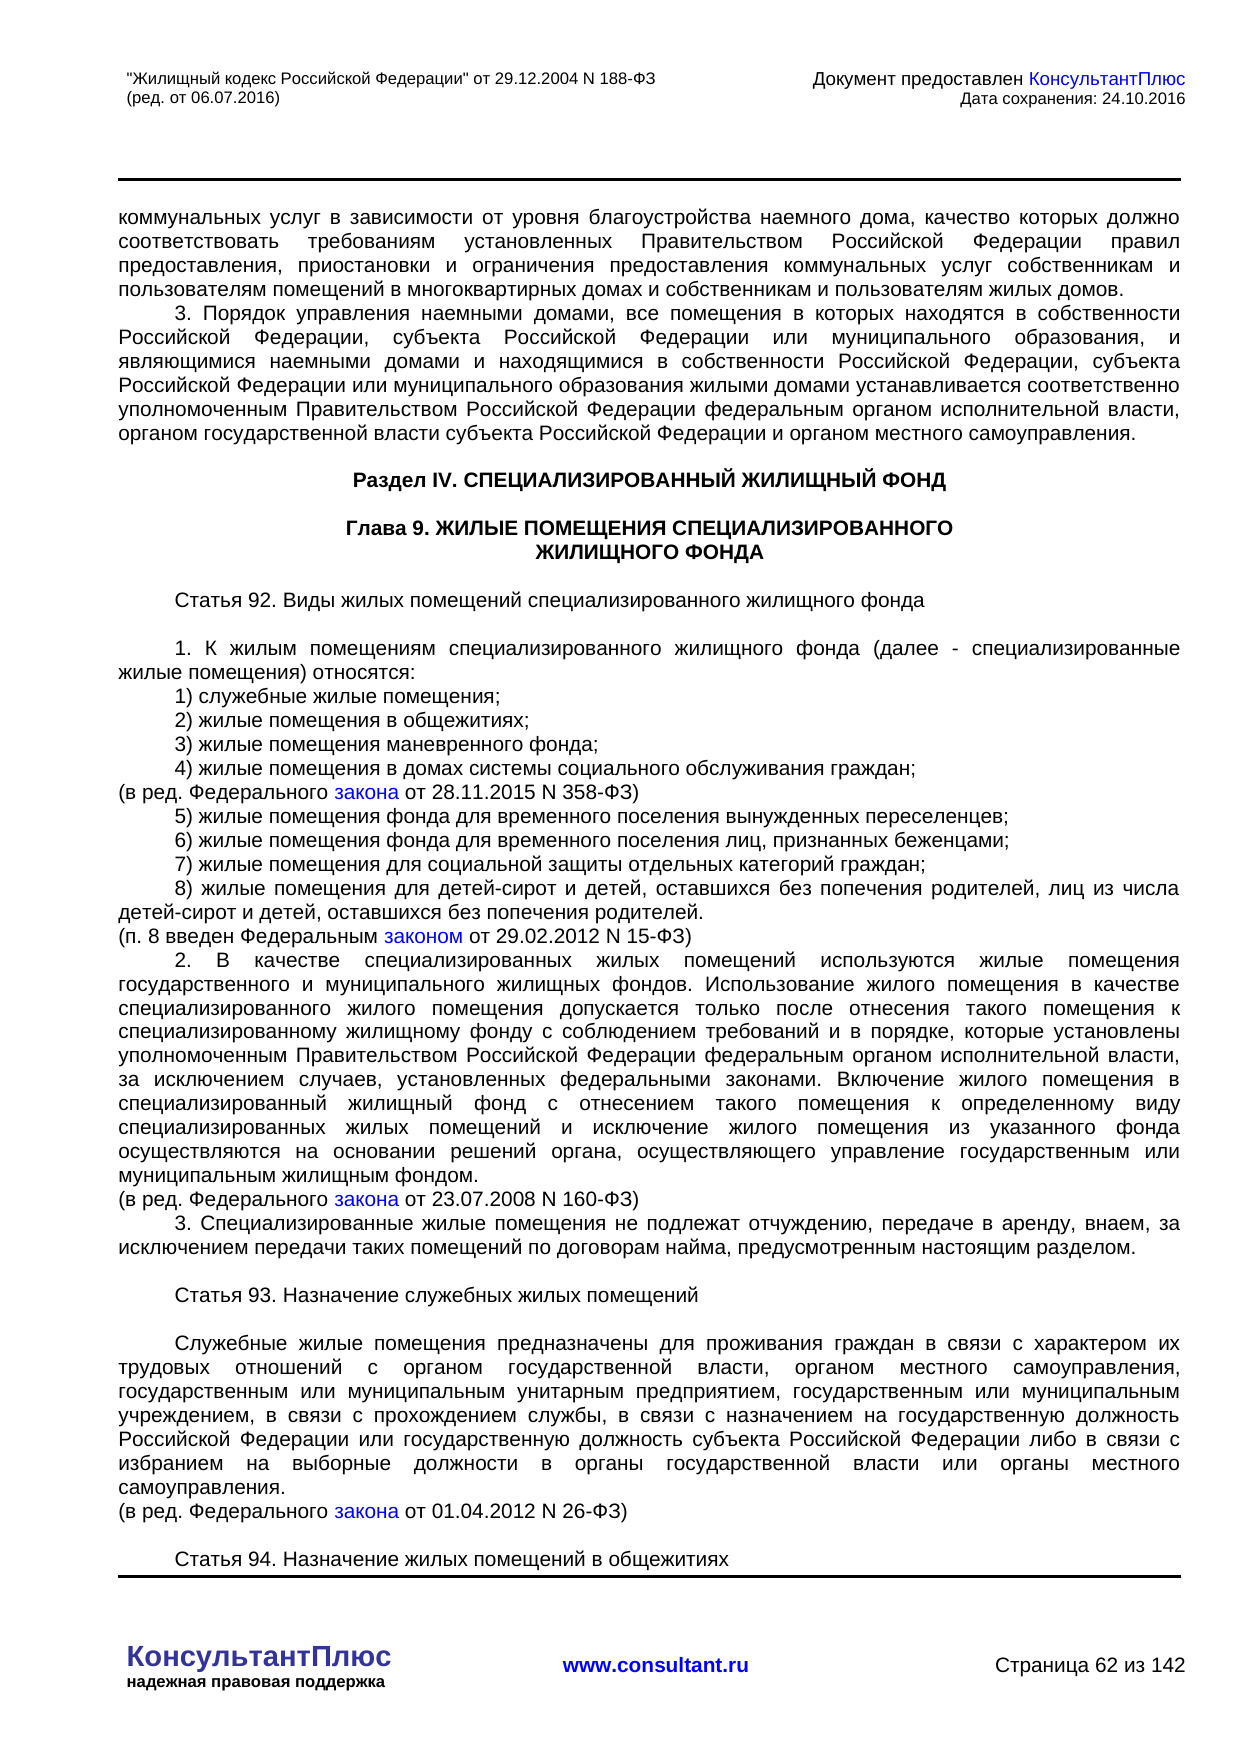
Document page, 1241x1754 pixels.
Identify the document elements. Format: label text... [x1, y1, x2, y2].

text 3) жилые помещения маневренного фонда; [118, 732, 1181, 756]
text 3. Порядок управления наемными домами, все помещения в которых находятся в собственности Российской Федерации, субъекта Российской Федерации или муниципального образования, и являющимися наемными домами и находящимися в собственности Российской Федерации, субъекта Российской Федерации или муниципального образования жилыми домами устанавливается соответственно уполномоченным Правительством Российской Федерации федеральным органом исполнительной власти, органом государственной власти субъекта Российской Федерации и органом местного самоуправления. [118, 301, 1181, 444]
text 1) служебные жилые помещения; [118, 684, 1181, 708]
text 7) жилые помещения для социальной защиты отдельных категорий граждан; [118, 852, 1181, 876]
text (в ред. Федерального закона от 01.04.2012 N 26-ФЗ) [118, 1498, 1181, 1522]
text 6) жилые помещения фонда для временного поселения лиц, признанных беженцами; [118, 828, 1181, 852]
text 5) жилые помещения фонда для временного поселения вынужденных переселенцев; [118, 804, 1181, 828]
text Статья 94. Назначение жилых помещений в общежитиях [118, 1546, 1181, 1570]
title Глава 9. ЖИЛЫЕ ПОМЕЩЕНИЯ СПЕЦИАЛИЗИРОВАННОГО [118, 516, 1181, 540]
text 3. Специализированные жилые помещения не подлежат отчуждению, передаче в аренду, внаем, за исключением передачи таких помещений по договорам найма, предусмотренным настоящим разделом. [118, 1211, 1181, 1259]
text Служебные жилые помещения предназначены для проживания граждан в связи с характером их трудовых отношений с органом государственной власти, органом местного самоуправления, государственным или муниципальным унитарным предприятием, государственным или муниципальным учреждением, в связи с прохождением службы, в связи с назначением на государственную должность Российской Федерации или государственную должность субъекта Российской Федерации либо в связи с избранием на выборные должности в органы государственной власти или органы местного самоуправления. [118, 1331, 1181, 1498]
text 4) жилые помещения в домах системы социального обслуживания граждан; [118, 756, 1181, 780]
text 1. К жилым помещениям специализированного жилищного фонда (далее - специализированные жилые помещения) относятся: [118, 636, 1181, 684]
title ЖИЛИЩНОГО ФОНДА [118, 540, 1181, 564]
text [118, 205, 1181, 301]
text 8) жилые помещения для детей-сирот и детей, оставшихся без попечения родителей, лиц из числа детей-сирот и детей, оставшихся без попечения родителей. [118, 876, 1181, 923]
text (в ред. Федерального закона от 28.11.2015 N 358-ФЗ) [118, 780, 1181, 804]
text Статья 92. Виды жилых помещений специализированного жилищного фонда [118, 588, 1181, 612]
text 2. В качестве специализированных жилых помещений используются жилые помещения государственного и муниципального жилищных фондов. Использование жилого помещения в качестве специализированного жилого помещения допускается только после отнесения такого помещения к специализированному жилищному фонду с соблюдением требований и в порядке, которые установлены уполномоченным Правительством Российской Федерации федеральным органом исполнительной власти, за исключением случаев, установленных федеральными законами. Включение жилого помещения в специализированный жилищный фонд с отнесением такого помещения к определенному виду специализированных жилых помещений и исключение жилого помещения из указанного фонда осуществляются на основании решений органа, осуществляющего управление государственным или муниципальным жилищным фондом. [118, 947, 1181, 1187]
title Раздел IV. СПЕЦИАЛИЗИРОВАННЫЙ ЖИЛИЩНЫЙ ФОНД [118, 468, 1181, 492]
text Статья 93. Назначение служебных жилых помещений [118, 1283, 1181, 1307]
text (в ред. Федерального закона от 23.07.2008 N 160-ФЗ) [118, 1187, 1181, 1211]
text (п. 8 введен Федеральным законом от 29.02.2012 N 15-ФЗ) [118, 923, 1181, 947]
text 2) жилые помещения в общежитиях; [118, 708, 1181, 732]
